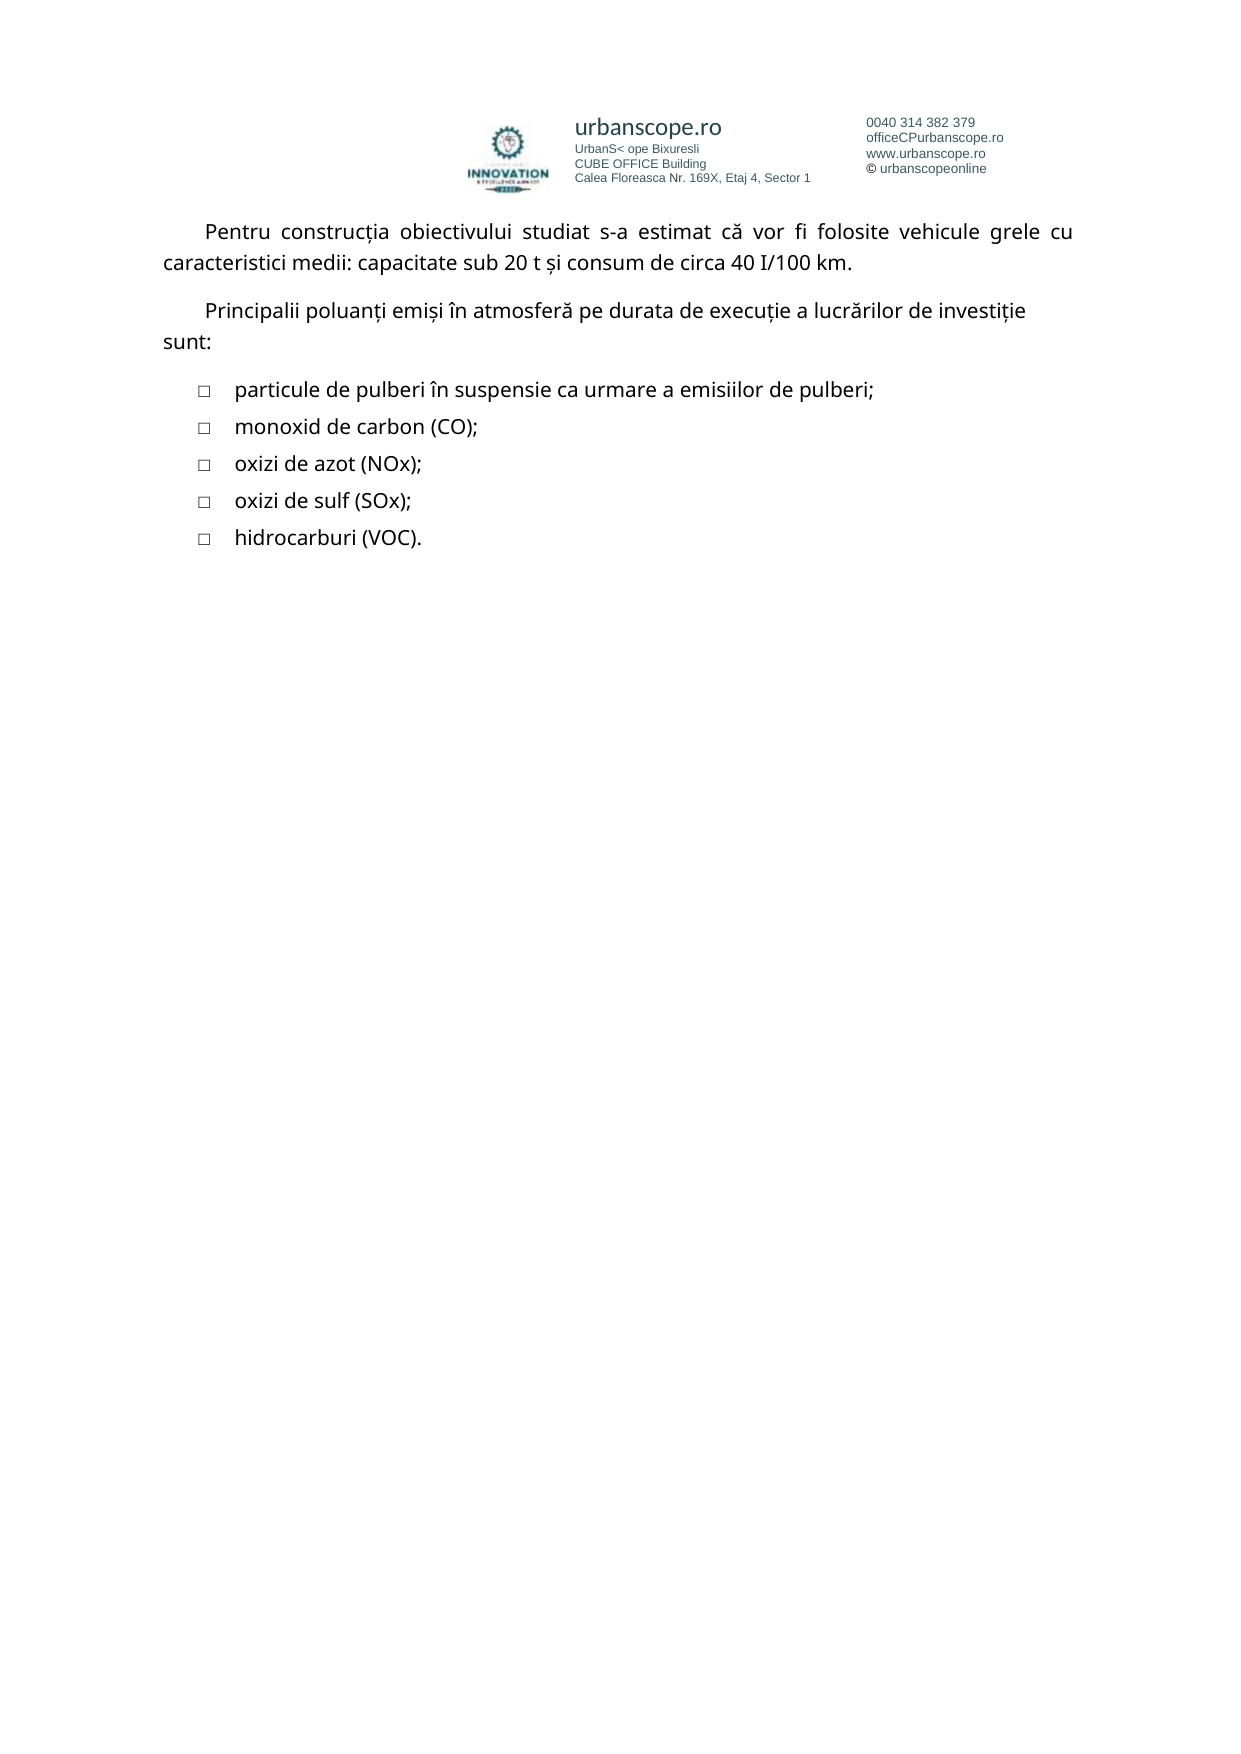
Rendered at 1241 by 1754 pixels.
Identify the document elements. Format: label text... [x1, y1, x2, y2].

list hidrocarburi (VOC). [163, 523, 1074, 551]
list oxizi de azot (NOx); [163, 449, 1074, 478]
picture [467, 125, 550, 194]
list oxizi de sulf (SOx); [163, 486, 1074, 514]
text Pentru construcția obiectivului studiat s-a estimat că vor fi folosite vehicule grele cu caracteristici medii: capacitate sub 20 t și consum de circa 40 I/100 km. [163, 217, 1074, 277]
list particule de pulberi în suspensie ca urmare a emisiilor de pulberi; [163, 375, 1074, 404]
list monoxid de carbon (CO); [163, 412, 1074, 441]
text Principalii poluanți emiși în atmosferă pe durata de execuție a lucrărilor de investiție sunt: [163, 296, 1074, 356]
